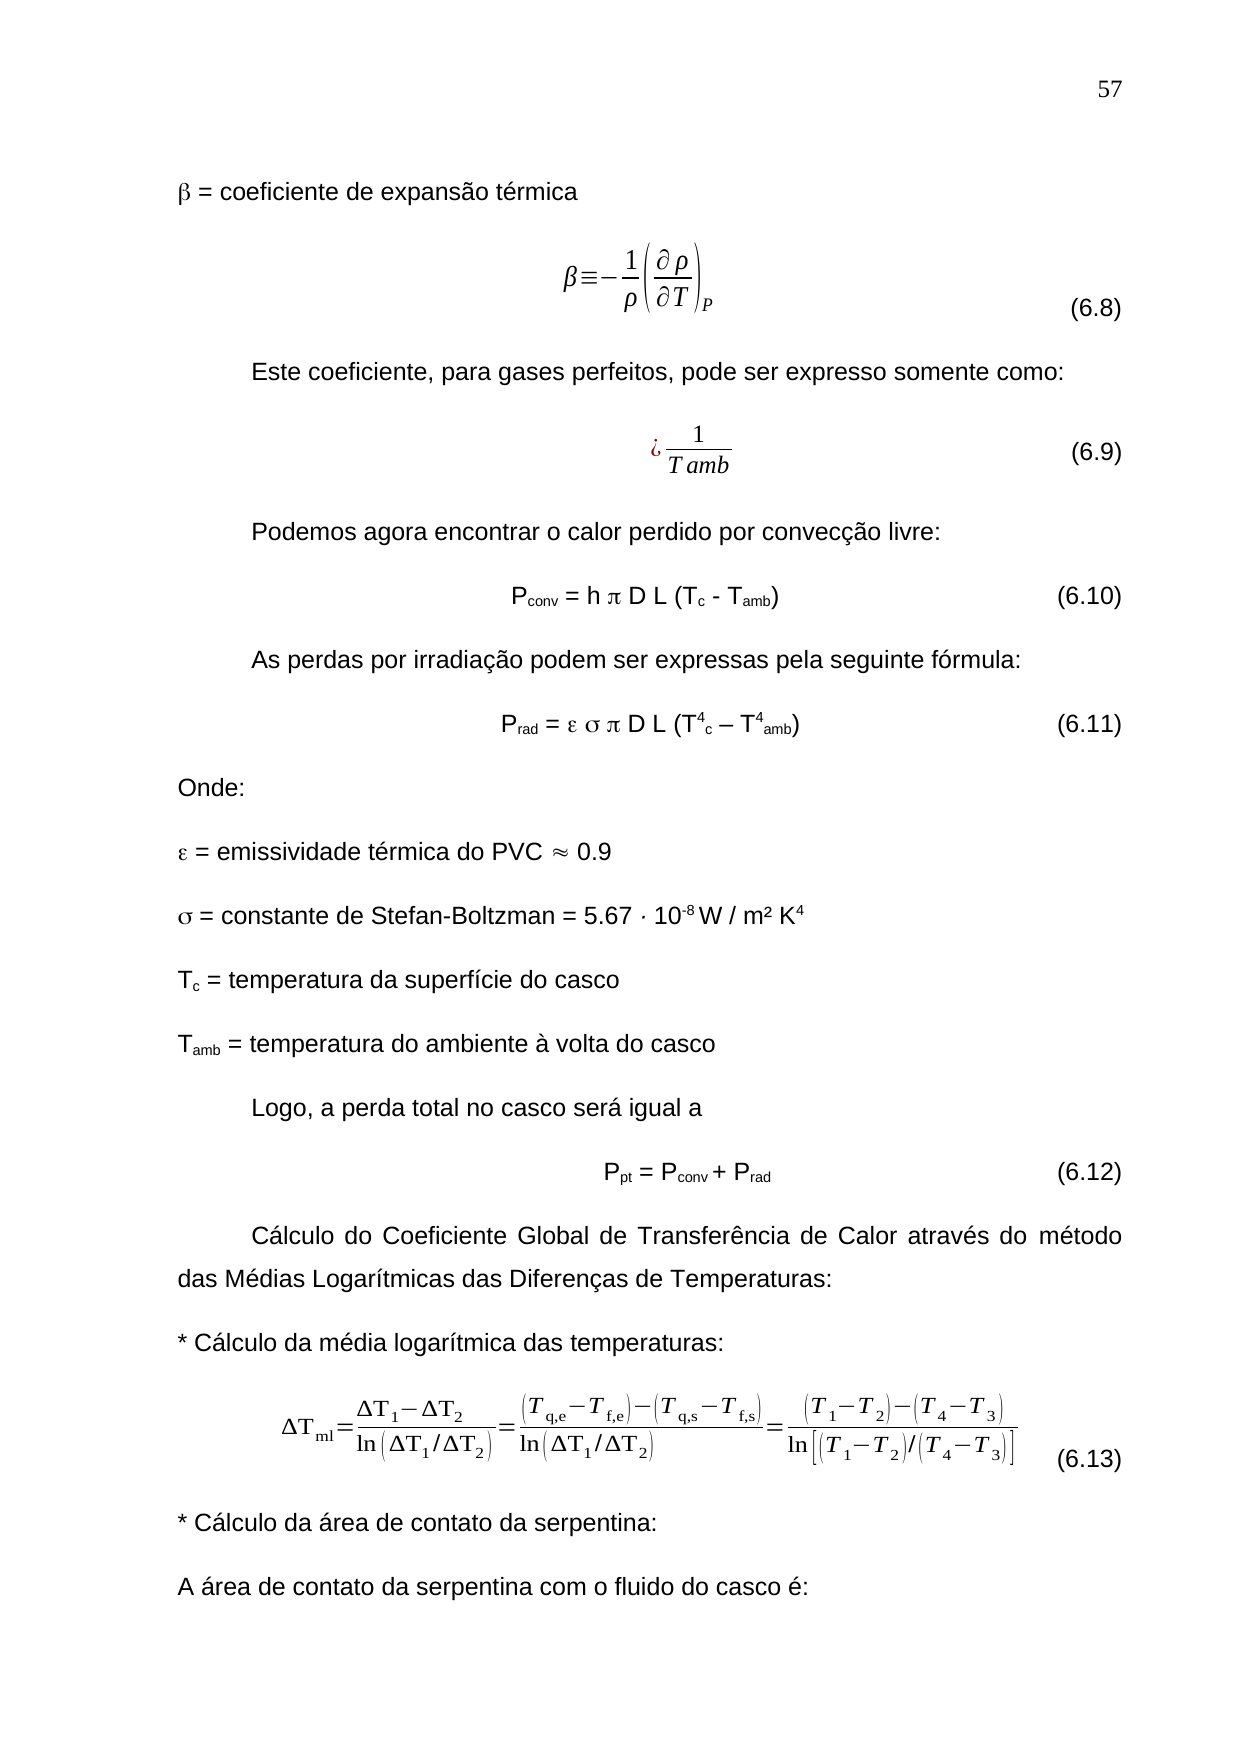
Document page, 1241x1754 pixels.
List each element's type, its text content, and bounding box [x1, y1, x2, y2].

text Onde: [177, 773, 1122, 802]
text (6.8) [177, 241, 1122, 322]
text = constante de Stefan-Boltzman = 5.67 ∙ 10-8 W / m² K4 [177, 901, 1122, 930]
text * Cálculo da média logarítmica das temperaturas: [177, 1328, 1122, 1357]
text = emissividade térmica do PVC 0.9 [177, 837, 1122, 866]
text Pconv = h D L (Tc - Tamb) (6.10) [177, 581, 1122, 610]
text * Cálculo da área de contato da serpentina: [177, 1508, 1122, 1537]
text Prad = D L (T4c – T4amb) (6.11) [177, 709, 1122, 738]
text Tc = temperatura da superfície do casco [177, 965, 1122, 994]
text (6.13) [177, 1392, 1122, 1473]
text Ppt = Pconv + Prad (6.12) [177, 1157, 1122, 1186]
text (6.9) [177, 421, 1122, 480]
text Cálculo do Coeficiente Global de Transferência de Calor através do método das Médias Logarítmicas das Diferenças de Temperaturas: [177, 1221, 1122, 1293]
text A área de contato da serpentina com o fluido do casco é: [177, 1572, 1122, 1601]
text Este coeficiente, para gases perfeitos, pode ser expresso somente como: [177, 357, 1122, 386]
text As perdas por irradiação podem ser expressas pela seguinte fórmula: [177, 645, 1122, 674]
text = coeficiente de expansão térmica [177, 177, 1122, 206]
text Logo, a perda total no casco será igual a [177, 1093, 1122, 1122]
text Podemos agora encontrar o calor perdido por convecção livre: [177, 517, 1122, 546]
text Tamb = temperatura do ambiente à volta do casco [177, 1029, 1122, 1058]
